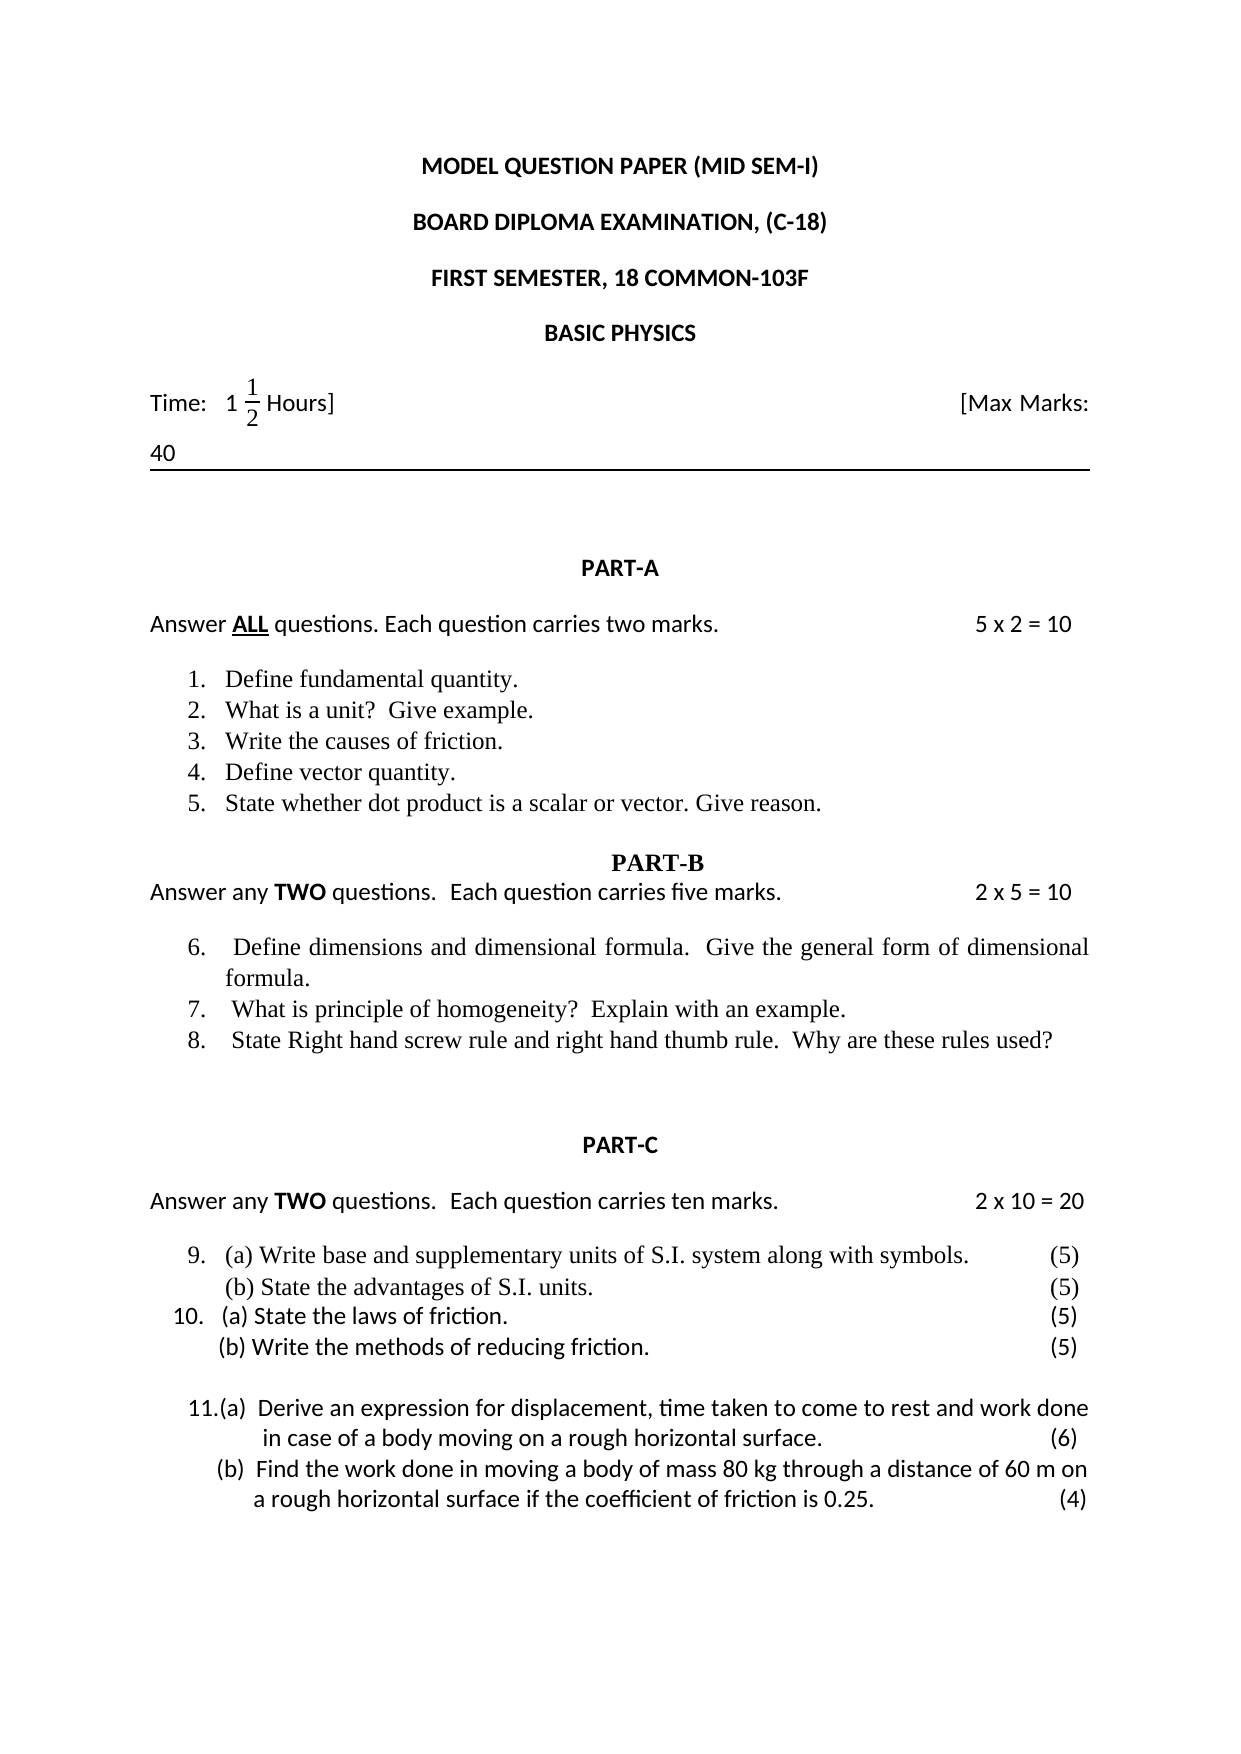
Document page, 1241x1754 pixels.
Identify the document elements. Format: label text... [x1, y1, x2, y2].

list State whether dot product is a scalar or vector. Give reason. [187, 788, 1090, 817]
text BOARD DIPLOMA EXAMINATION, (C-18) [150, 206, 1090, 236]
text 10. (a) State the laws of friction. (5) [150, 1300, 1090, 1331]
text Time: 1 Hours] [Max Marks: 40 [150, 373, 1090, 469]
list (b) State the advantages of S.I. units. (5) [225, 1272, 1090, 1300]
text Answer any TWO questions. Each question carries ten marks. 2 x 10 = 20 [150, 1185, 1090, 1215]
list Define vector quantity. [187, 757, 1090, 786]
list PART-B [225, 848, 1090, 876]
list Define fundamental quantity. [187, 664, 1090, 692]
text 11.(a) Derive an expression for displacement, time taken to come to rest and work done in case of a body moving on a rough horizontal surface. (6) [187, 1392, 1090, 1453]
text FIRST SEMESTER, 18 COMMON-103F [150, 262, 1090, 292]
text Answer ALL questions. Each question carries two marks. 5 x 2 = 10 [150, 608, 1090, 638]
text PART-A [150, 552, 1090, 583]
text (b) Find the work done in moving a body of mass 80 kg through a distance of 60 m on a rough horizontal surface if the coefficient of friction is 0.25. (4) [187, 1453, 1090, 1544]
text MODEL QUESTION PAPER (MID SEM-I) [150, 150, 1090, 181]
list What is principle of homogeneity? Explain with an example. [187, 994, 1090, 1023]
list Define dimensions and dimensional formula. Give the general form of dimensional formula. [187, 932, 1090, 992]
list (a) Write base and supplementary units of S.I. system along with symbols. (5) [187, 1241, 1090, 1269]
text BASIC PHYSICS [150, 317, 1090, 348]
list State Right hand screw rule and right hand thumb rule. Why are these rules used? [187, 1025, 1090, 1054]
text (b) Write the methods of reducing friction. (5) [150, 1331, 1090, 1361]
text Answer any TWO questions. Each question carries five marks. 2 x 5 = 10 [150, 876, 1090, 907]
list What is a unit? Give example. [187, 695, 1090, 723]
list Write the causes of friction. [187, 726, 1090, 754]
text PART-C [150, 1129, 1090, 1159]
